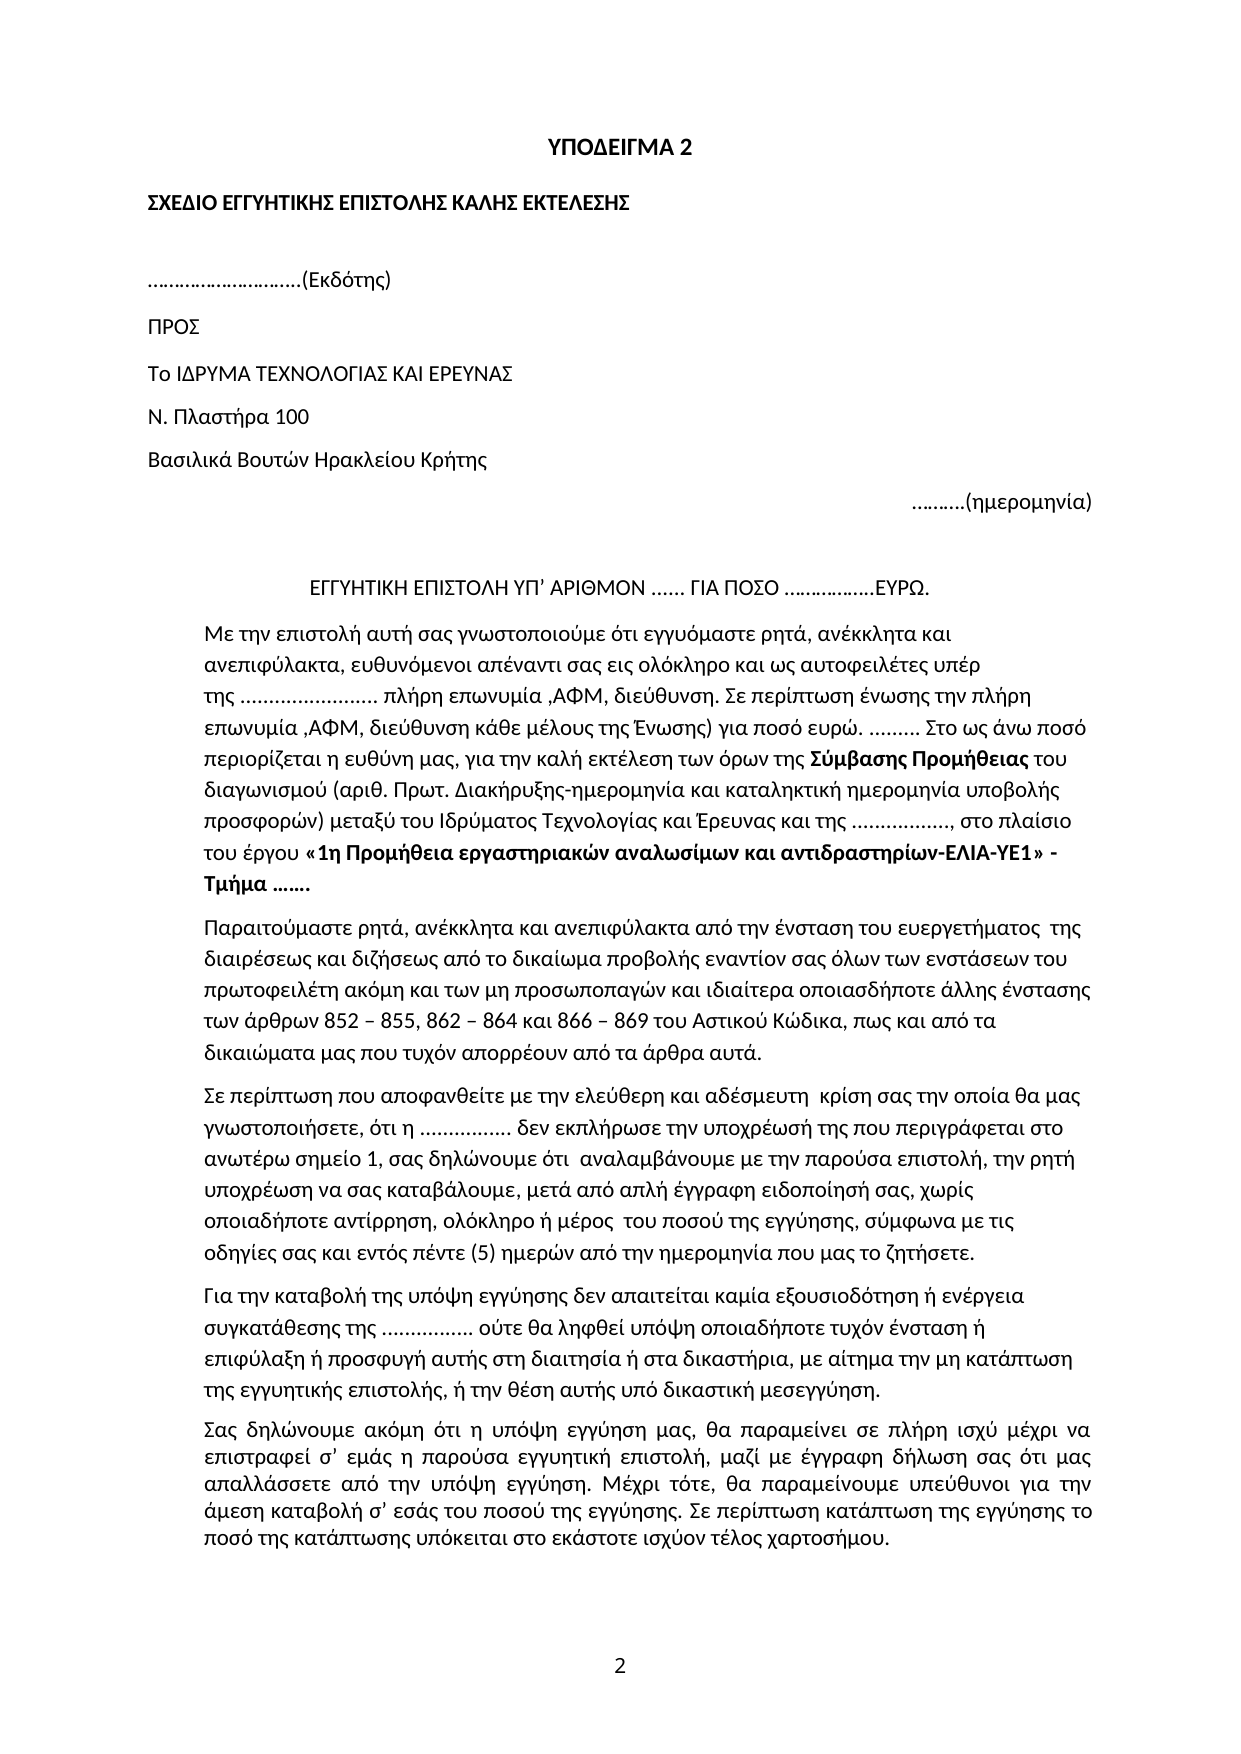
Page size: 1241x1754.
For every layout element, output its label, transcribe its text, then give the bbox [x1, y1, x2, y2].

text Βασιλικά Βουτών Ηρακλείου Κρήτης [148, 445, 1092, 473]
text Για την καταβολή της υπόψη εγγύησης δεν απαιτείται καμία εξουσιοδότηση ή ενέργεια συγκατάθεσης της ................ ούτε θα ληφθεί υπόψη οποιαδήποτε τυχόν ένσταση ή επιφύλαξη ή προσφυγή αυτής στη διαιτησία ή στα δικαστήρια, με αίτημα την μη κατάπτωση της εγγυητικής επιστολής, ή την θέση αυτής υπό δικαστική μεσεγγύηση. [204, 1278, 1092, 1403]
text ΠΡΟΣ [148, 312, 1092, 341]
text Παραιτούμαστε ρητά, ανέκκλητα και ανεπιφύλακτα από την ένσταση του ευεργετήματος της διαιρέσεως και διζήσεως από το δικαίωμα προβολής εναντίον σας όλων των ενστάσεων του πρωτοφειλέτη ακόμη και των μη προσωποπαγών και ιδιαίτερα οποιασδήποτε άλλης ένστασης των άρθρων 852 – 855, 862 – 864 και 866 – 869 του Αστικού Κώδικα, πως και από τα δικαιώματα μας που τυχόν απορρέουν από τα άρθρα αυτά. [204, 909, 1092, 1066]
list Σας δηλώνουμε ακόμη ότι η υπόψη εγγύηση μας, θα παραμείνει σε πλήρη ισχύ μέχρι να επιστραφεί σ’ εμάς η παρούσα εγγυητική επιστολή, μαζί με έγγραφη δήλωση σας ότι μας απαλλάσσετε από την υπόψη εγγύηση. Μέχρι τότε, θα παραμείνουμε υπεύθυνοι για την άμεση καταβολή σ’ εσάς του ποσού της εγγύησης. Σε περίπτωση κατάπτωση της εγγύησης το ποσό της κατάπτωσης υπόκειται στο εκάστοτε ισχύον τέλος χαρτοσήμου. [204, 1416, 1092, 1551]
text ΣΧΕΔΙΟ ΕΓΓΥΗΤΙΚΗΣ ΕΠΙΣΤΟΛΗΣ ΚΑΛΗΣ ΕΚΤΕΛΕΣΗΣ [148, 188, 1092, 217]
text Με την επιστολή αυτή σας γνωστοποιούμε ότι εγγυόμαστε ρητά, ανέκκλητα και ανεπιφύλακτα, ευθυνόμενοι απέναντι σας εις ολόκληρο και ως αυτοφειλέτες υπέρ της ........................ πλήρη επωνυμία ,ΑΦΜ, διεύθυνση. Σε περίπτωση ένωσης την πλήρη επωνυμία ,ΑΦΜ, διεύθυνση κάθε μέλους της Ένωσης) για ποσό ευρώ. ......... Στο ως άνω ποσό περιορίζεται η ευθύνη μας, για την καλή εκτέλεση των όρων της Σύμβασης Προμήθειας του διαγωνισμού (αριθ. Πρωτ. Διακήρυξης-ημερομηνία και καταληκτική ημερομηνία υποβολής προσφορών) μεταξύ του Ιδρύματος Τεχνολογίας και Έρευνας και της ................., στο πλαίσιο του έργου «1η Προμήθεια εργαστηριακών αναλωσίμων και αντιδραστηρίων-ΕΛΙΑ-ΥΕ1» - Τμήμα ……. [204, 616, 1092, 897]
text Ν. Πλαστήρα 100 [148, 402, 1092, 430]
text Το ΙΔΡΥΜΑ ΤΕΧΝΟΛΟΓΙΑΣ ΚΑΙ ΕΡΕΥΝΑΣ [148, 359, 1092, 387]
text ΕΓΓΥΗΤΙΚΗ ΕΠΙΣΤΟΛΗ ΥΠ’ ΑΡΙΘΜΟΝ ...... ΓΙΑ ΠΟΣΟ ……………..ΕΥΡΩ. [148, 573, 1092, 601]
text ΥΠΟΔΕΙΓΜΑ 2 [148, 131, 1092, 161]
text Σε περίπτωση που αποφανθείτε με την ελεύθερη και αδέσμευτη κρίση σας την οποία θα μας γνωστοποιήσετε, ότι η ................ δεν εκπλήρωσε την υποχρέωσή της που περιγράφεται στο ανωτέρω σημείο 1, σας δηλώνουμε ότι αναλαμβάνουμε με την παρούσα επιστολή, την ρητή υποχρέωση να σας καταβάλουμε, μετά από απλή έγγραφη ειδοποίησή σας, χωρίς οποιαδήποτε αντίρρηση, ολόκληρο ή μέρος του ποσού της εγγύησης, σύμφωνα με τις οδηγίες σας και εντός πέντε (5) ημερών από την ημερομηνία που μας το ζητήσετε. [204, 1078, 1092, 1266]
text ……….(ημερομηνία) [148, 487, 1092, 516]
text ………………………..(Εκδότης) [148, 266, 1092, 294]
